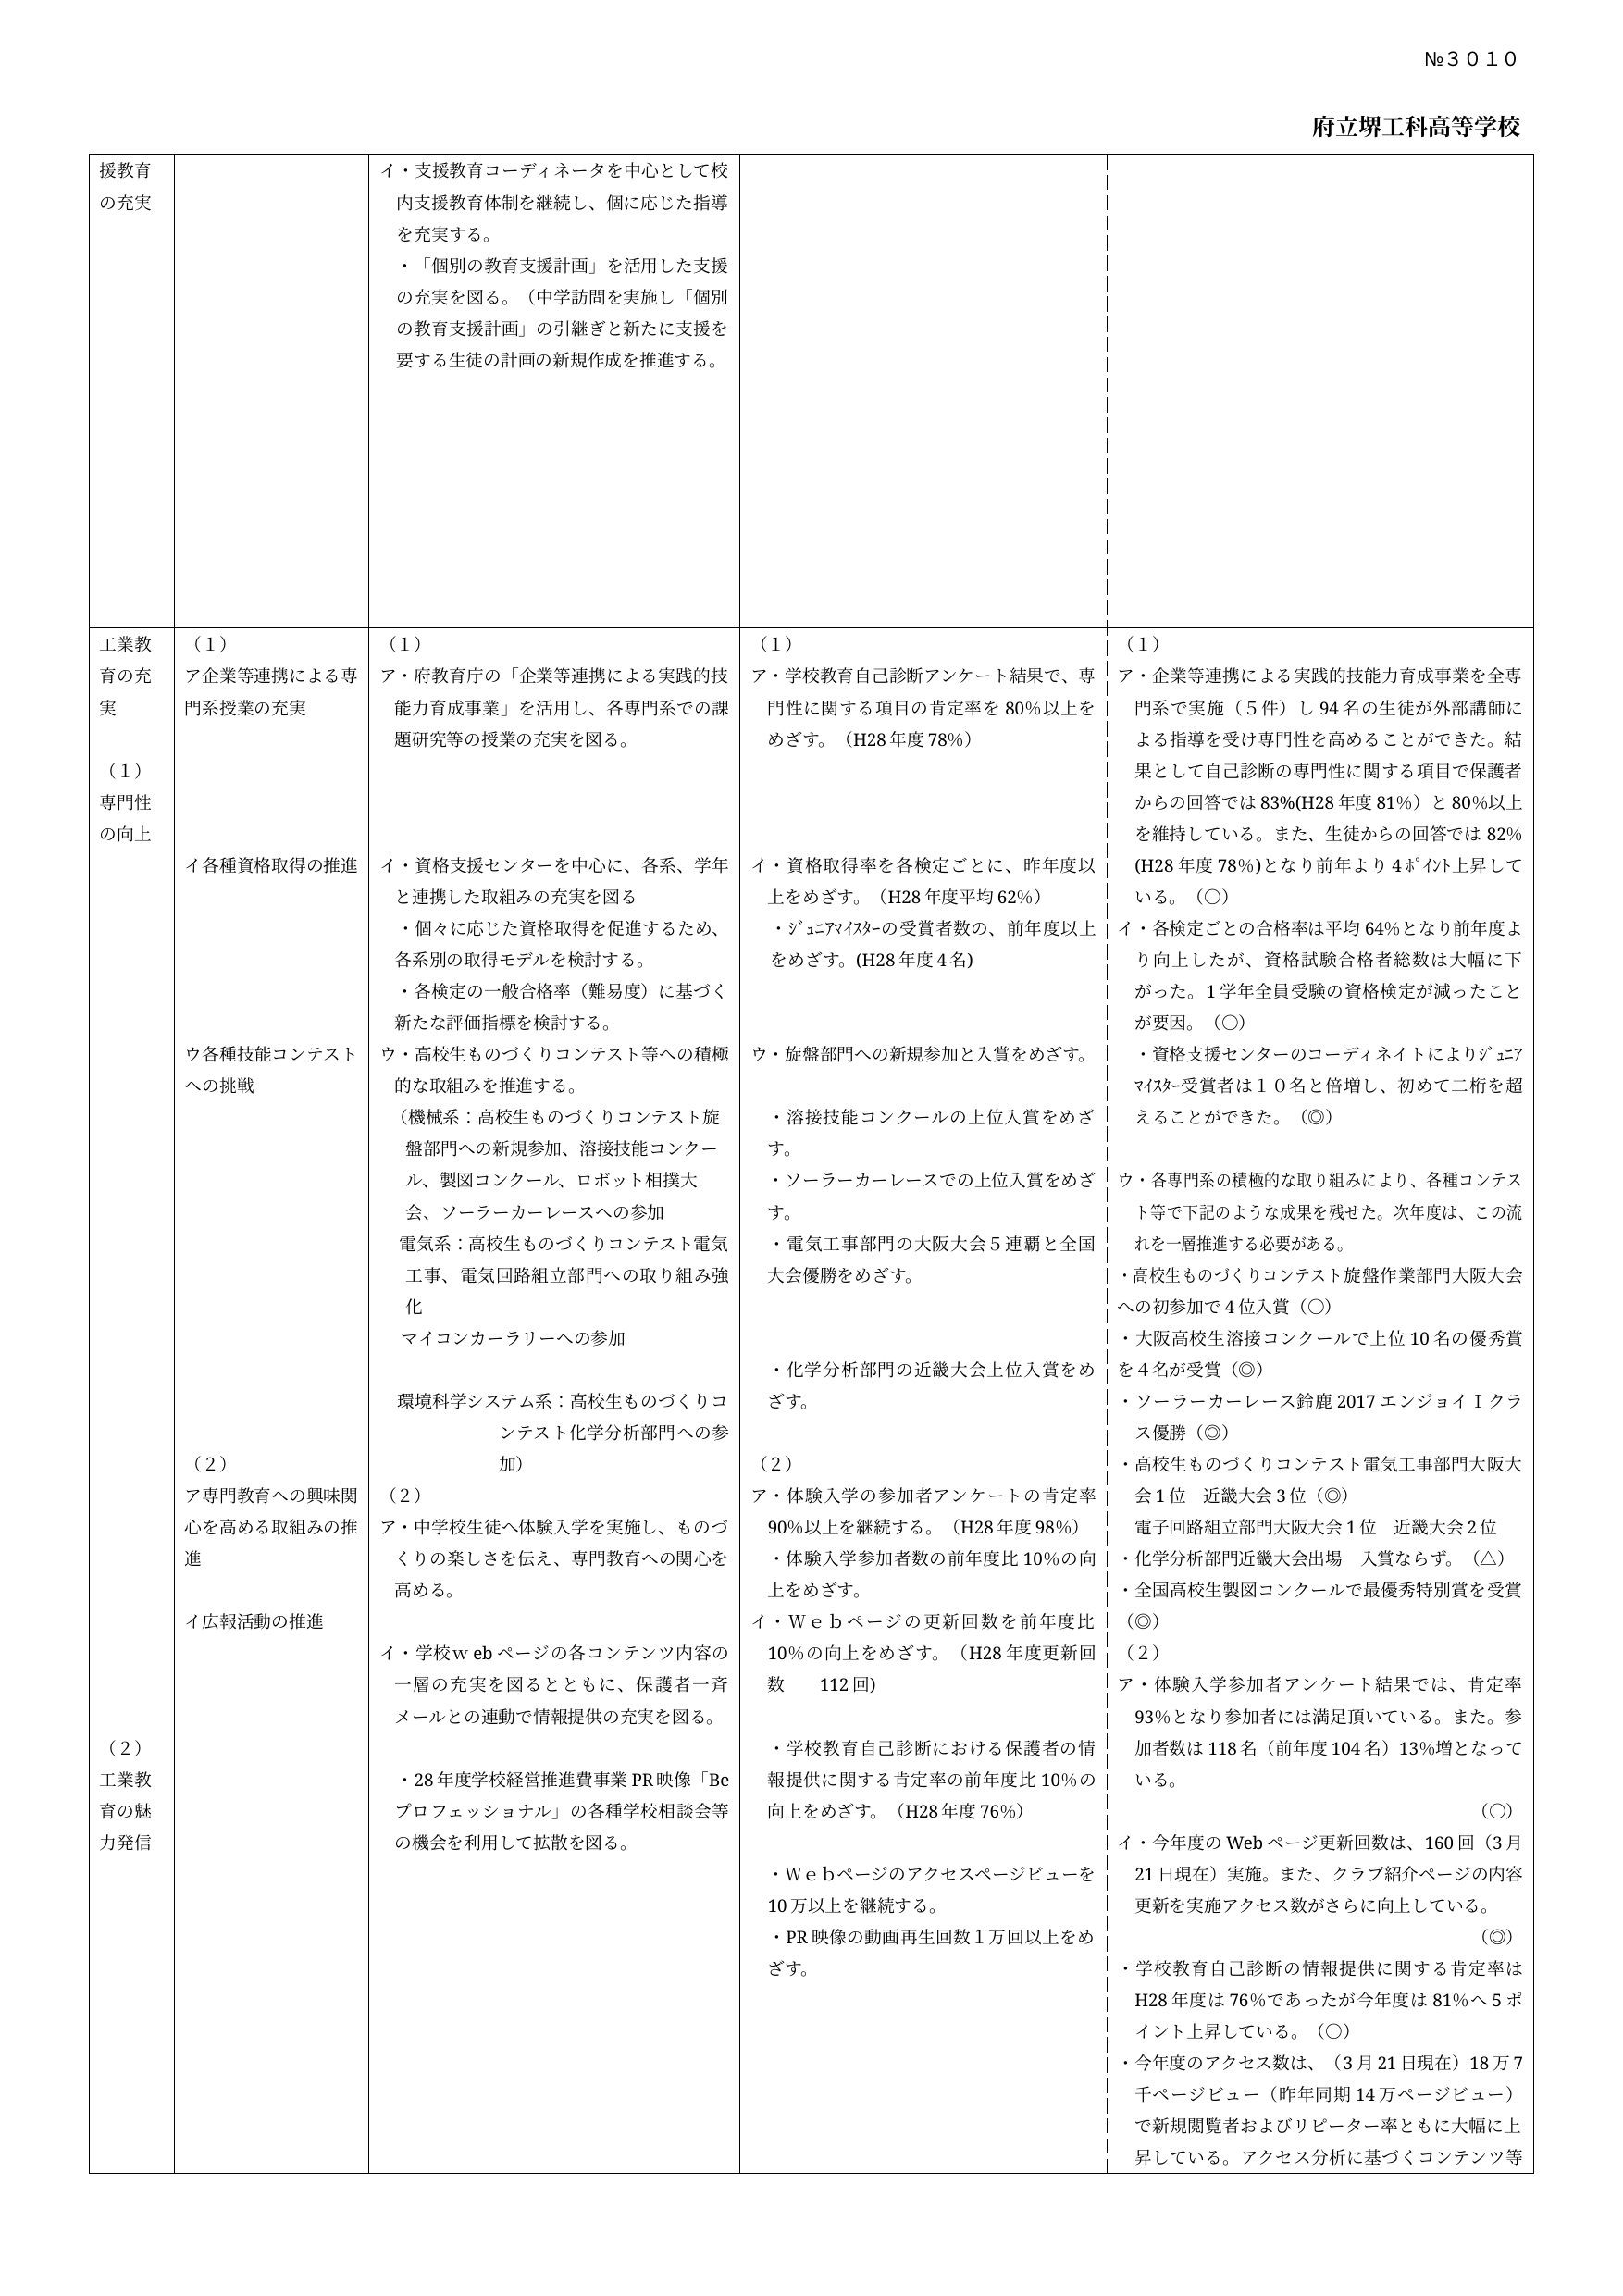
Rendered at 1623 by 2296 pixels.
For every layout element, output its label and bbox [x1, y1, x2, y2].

table_cell [369, 628, 739, 2173]
table_cell [740, 155, 1107, 627]
table_cell [369, 155, 739, 627]
table_cell [740, 628, 1107, 2173]
table_cell [90, 155, 174, 627]
table_cell [1107, 155, 1533, 627]
table_cell [1107, 628, 1533, 2173]
table_cell [90, 628, 174, 2173]
table_cell [175, 628, 368, 2173]
table_cell [175, 155, 368, 627]
